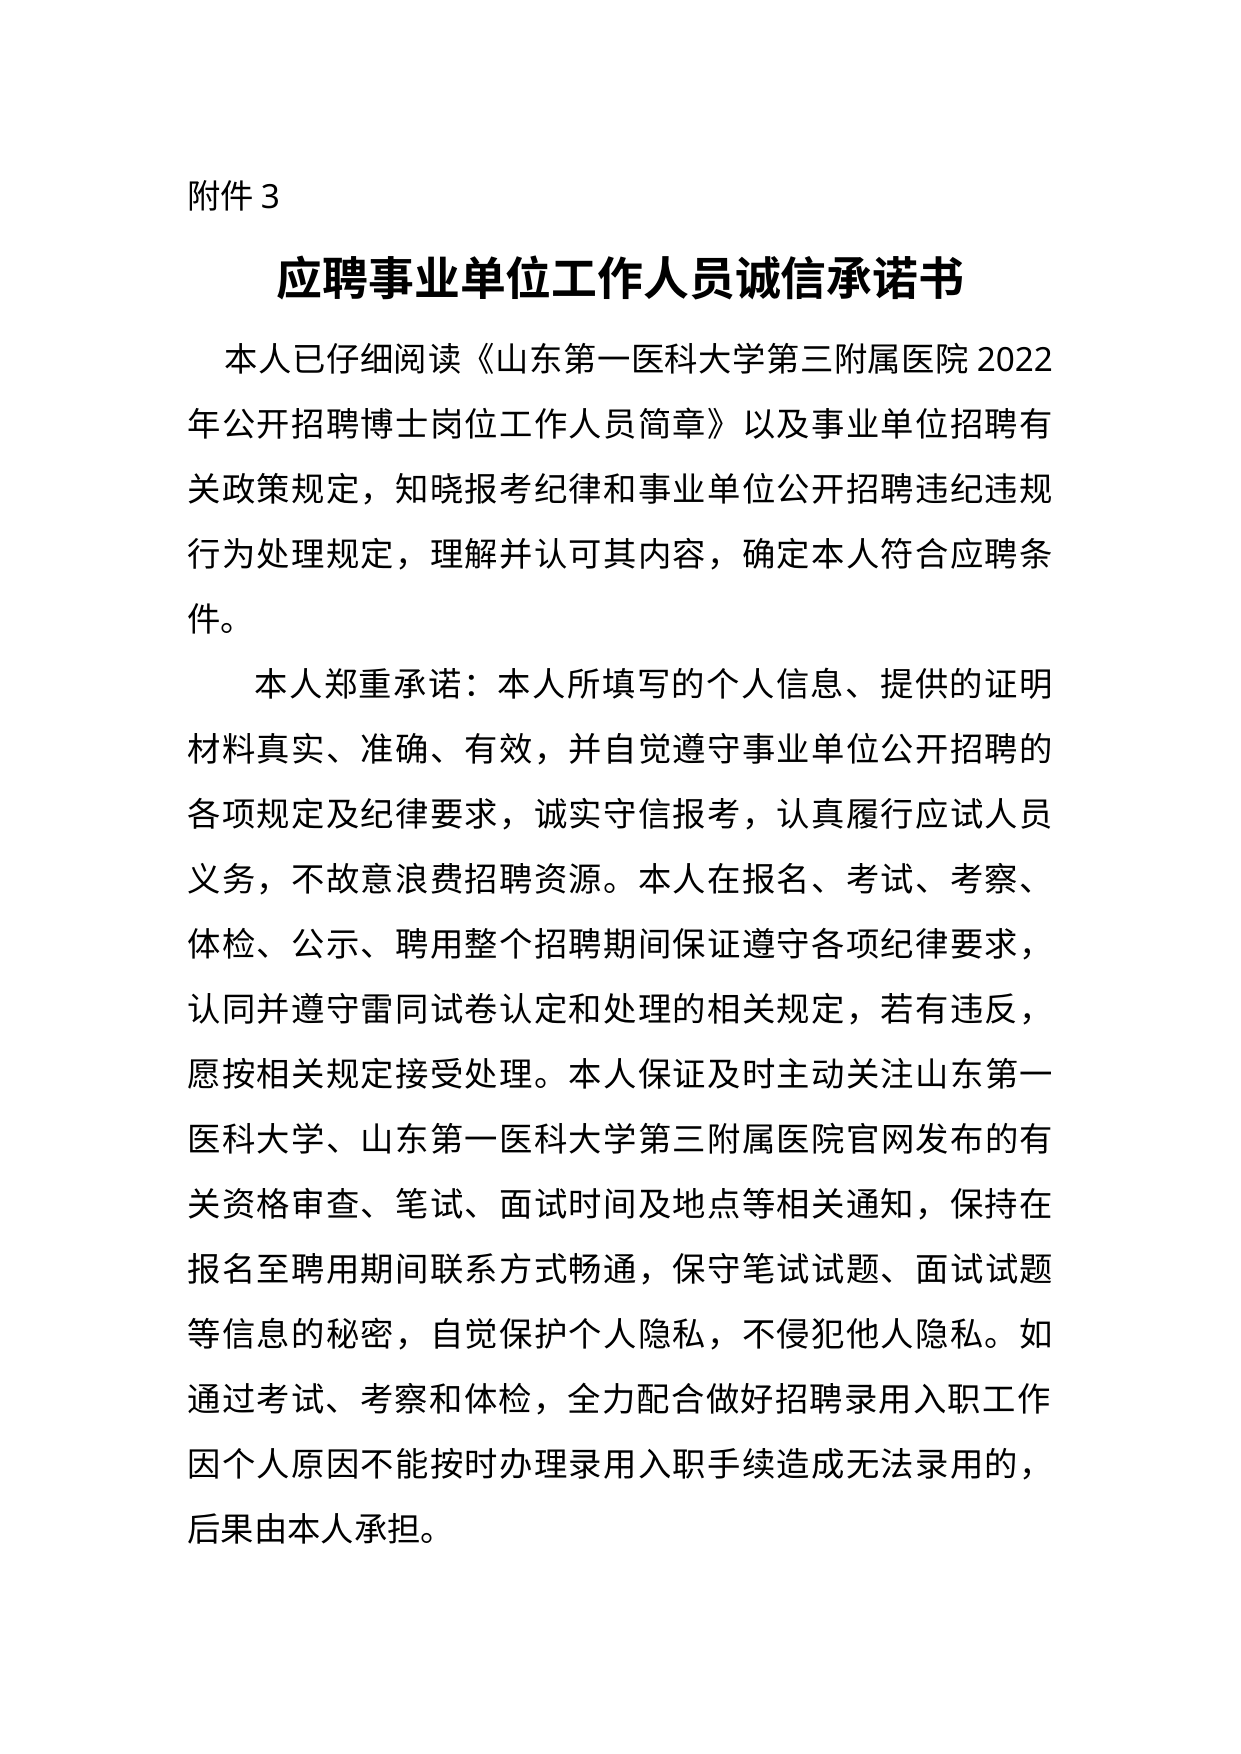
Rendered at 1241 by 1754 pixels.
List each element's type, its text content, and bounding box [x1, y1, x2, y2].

text 本人已仔细阅读《山东第一医科大学第三附属医院2022年公开招聘博士岗位工作人员简章》以及事业单位招聘有关政策规定，知晓报考纪律和事业单位公开招聘违纪违规行为处理规定，理解并认可其内容，确定本人符合应聘条件。 [187, 324, 1053, 649]
text 应聘事业单位工作人员诚信承诺书 [187, 227, 1053, 324]
text 本人郑重承诺：本人所填写的个人信息、提供的证明材料真实、准确、有效，并自觉遵守事业单位公开招聘的各项规定及纪律要求，诚实守信报考，认真履行应试人员义务，不故意浪费招聘资源。本人在报名、考试、考察、体检、公示、聘用整个招聘期间保证遵守各项纪律要求，认同并遵守雷同试卷认定和处理的相关规定，若有违反，愿按相关规定接受处理。本人保证及时主动关注山东第一医科大学、山东第一医科大学第三附属医院官网发布的有关资格审查、笔试、面试时间及地点等相关通知，保持在报名至聘用期间联系方式畅通，保守笔试试题、面试试题等信息的秘密，自觉保护个人隐私，不侵犯他人隐私。如通过考试、考察和体检，全力配合做好招聘录用入职工作，因个人原因不能按时办理录用入职手续造成无法录用的，后果由本人承担。 [187, 649, 1053, 1559]
text 附件3 [187, 162, 1053, 227]
